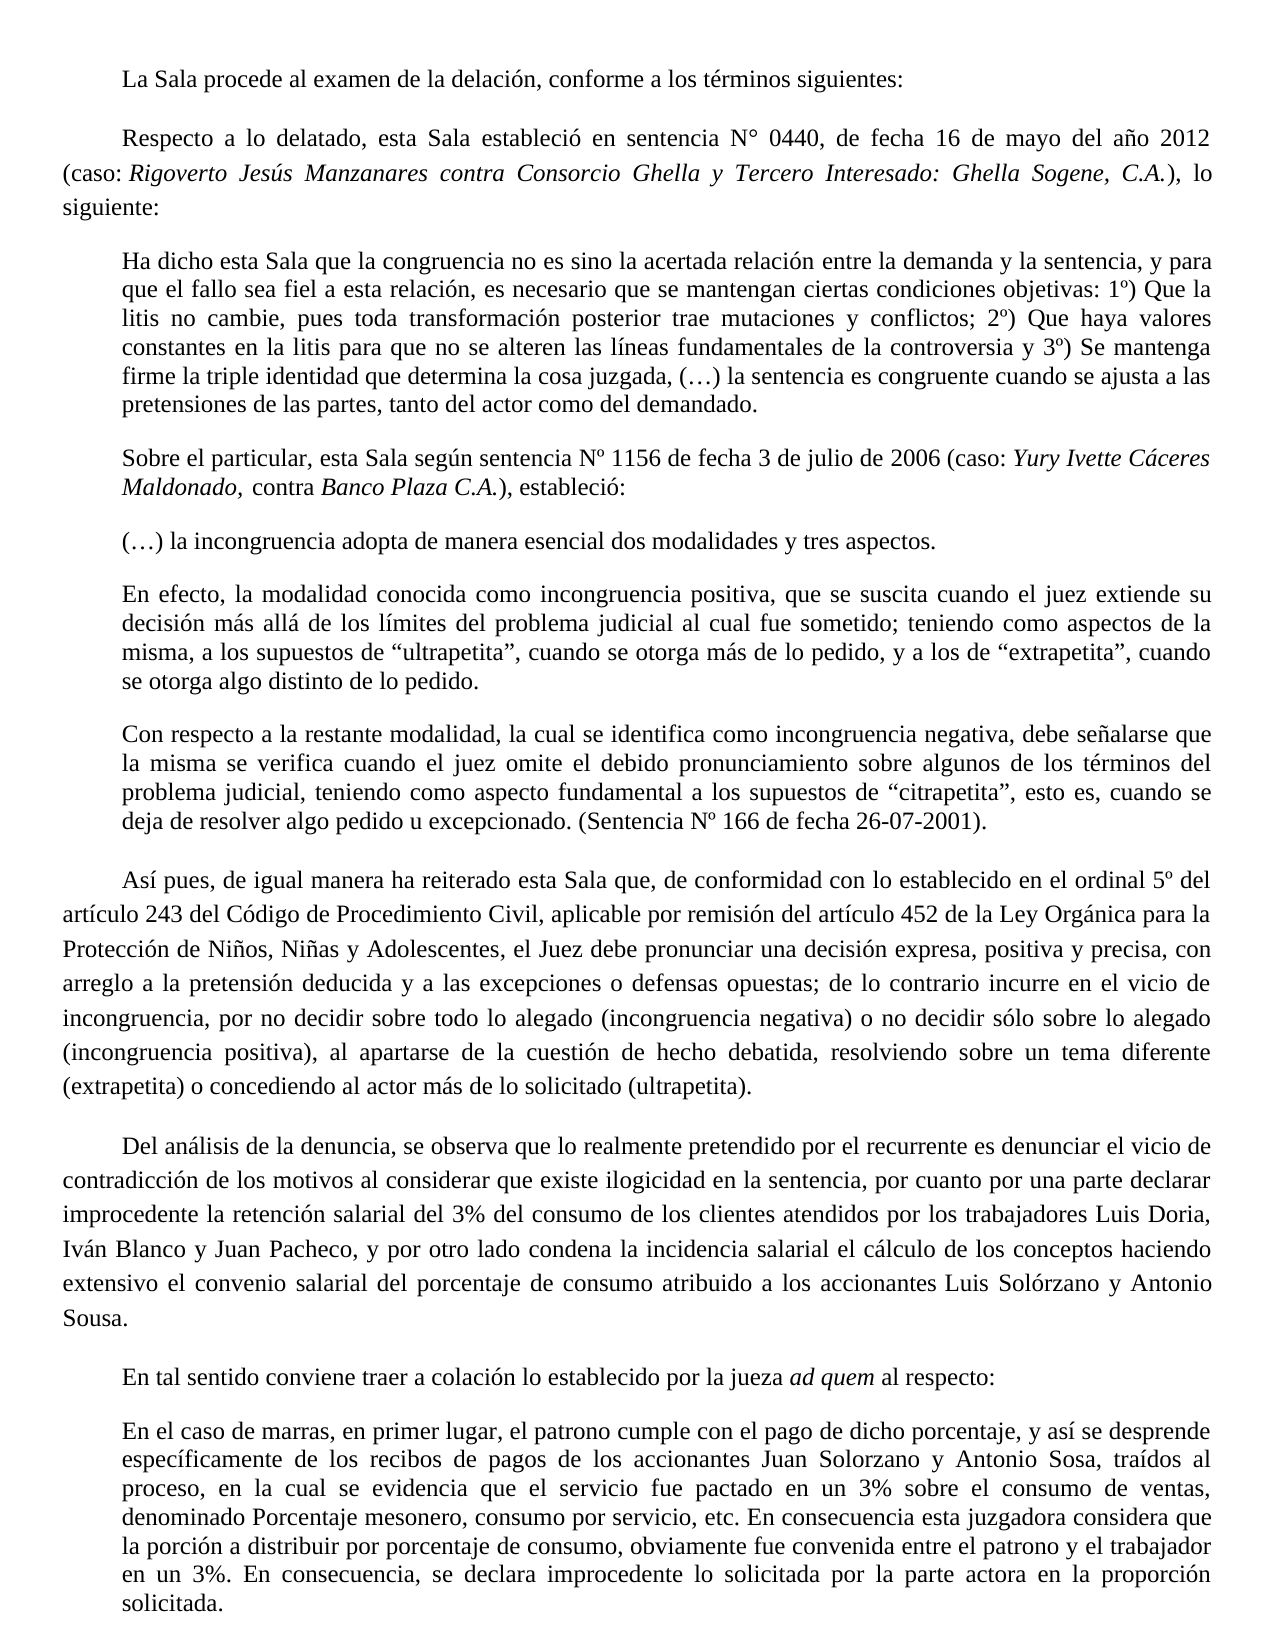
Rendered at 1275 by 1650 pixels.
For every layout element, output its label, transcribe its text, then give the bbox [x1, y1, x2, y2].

text Con respecto a la restante modalidad, la cual se identifica como incongruencia negativa, debe señalarse que la misma se verifica cuando el juez omite el debido pronunciamiento sobre algunos de los términos del problema judicial, teniendo como aspecto fundamental a los supuestos de “citrapetita”, esto es, cuando se deja de resolver algo pedido u excepcionado. (Sentencia Nº 166 de fecha 26-07-2001). [122, 719, 1212, 834]
text Ha dicho esta Sala que la congruencia no es sino la acertada relación entre la demanda y la sentencia, y para que el fallo sea fiel a esta relación, es necesario que se mantengan ciertas condiciones objetivas: 1º) Que la litis no cambie, pues toda transformación posterior trae mutaciones y conflictos; 2º) Que haya valores constantes en la litis para que no se alteren las líneas fundamentales de la controversia y 3º) Se mantenga firme la triple identidad que determina la cosa juzgada, (…) la sentencia es congruente cuando se ajusta a las pretensiones de las partes, tanto del actor como del demandado. [122, 246, 1212, 418]
text Respecto a lo delatado, esta Sala estableció en sentencia N° 0440, de fecha 16 de mayo del año 2012 (caso: Rigoverto Jesús Manzanares contra Consorcio Ghella y Tercero Interesado: Ghella Sogene, C.A.), lo siguiente: [62, 118, 1212, 221]
text En efecto, la modalidad conocida como incongruencia positiva, que se suscita cuando el juez extiende su decisión más allá de los límites del problema judicial al cual fue sometido; teniendo como aspectos de la misma, a los supuestos de “ultrapetita”, cuando se otorga más de lo pedido, y a los de “extrapetita”, cuando se otorga algo distinto de lo pedido. [122, 579, 1212, 694]
text Del análisis de la denuncia, se observa que lo realmente pretendido por el recurrente es denunciar el vicio de contradicción de los motivos al considerar que existe ilogicidad en la sentencia, por cuanto por una parte declarar improcedente la retención salarial del 3% del consumo de los clientes atendidos por los trabajadores Luis Doria, Iván Blanco y Juan Pacheco, y por otro lado condena la incidencia salarial el cálculo de los conceptos haciendo extensivo el convenio salarial del porcentaje de consumo atribuido a los accionantes Luis Solórzano y Antonio Sousa. [62, 1125, 1212, 1331]
text La Sala procede al examen de la delación, conforme a los términos siguientes: [62, 58, 1212, 93]
text Así pues, de igual manera ha reiterado esta Sala que, de conformidad con lo establecido en el ordinal 5º del artículo 243 del Código de Procedimiento Civil, aplicable por remisión del artículo 452 de la Ley Orgánica para la Protección de Niños, Niñas y Adolescentes, el Juez debe pronunciar una decisión expresa, positiva y precisa, con arreglo a la pretensión deducida y a las excepciones o defensas opuestas; de lo contrario incurre en el vicio de incongruencia, por no decidir sobre todo lo alegado (incongruencia negativa) o no decidir sólo sobre lo alegado (incongruencia positiva), al apartarse de la cuestión de hecho debatida, resolviendo sobre un tema diferente (extrapetita) o concediendo al actor más de lo solicitado (ultrapetita). [62, 859, 1212, 1100]
text Sobre el particular, esta Sala según sentencia Nº 1156 de fecha 3 de julio de 2006 (caso: Yury Ivette Cáceres Maldonado, contra Banco Plaza C.A.), estableció: [122, 443, 1212, 501]
text (…) la incongruencia adopta de manera esencial dos modalidades y tres aspectos. [122, 526, 1212, 554]
text En el caso de marras, en primer lugar, el patrono cumple con el pago de dicho porcentaje, y así se desprende específicamente de los recibos de pagos de los accionantes Juan Solorzano y Antonio Sosa, traídos al proceso, en la cual se evidencia que el servicio fue pactado en un 3% sobre el consumo de ventas, denominado Porcentaje mesonero, consumo por servicio, etc. En consecuencia esta juzgadora considera que la porción a distribuir por porcentaje de consumo, obviamente fue convenida entre el patrono y el trabajador en un 3%. En consecuencia, se declara improcedente lo solicitada por la parte actora en la proporción solicitada. [122, 1416, 1212, 1617]
text En tal sentido conviene traer a colación lo establecido por la jueza ad quem al respecto: [62, 1356, 1212, 1391]
